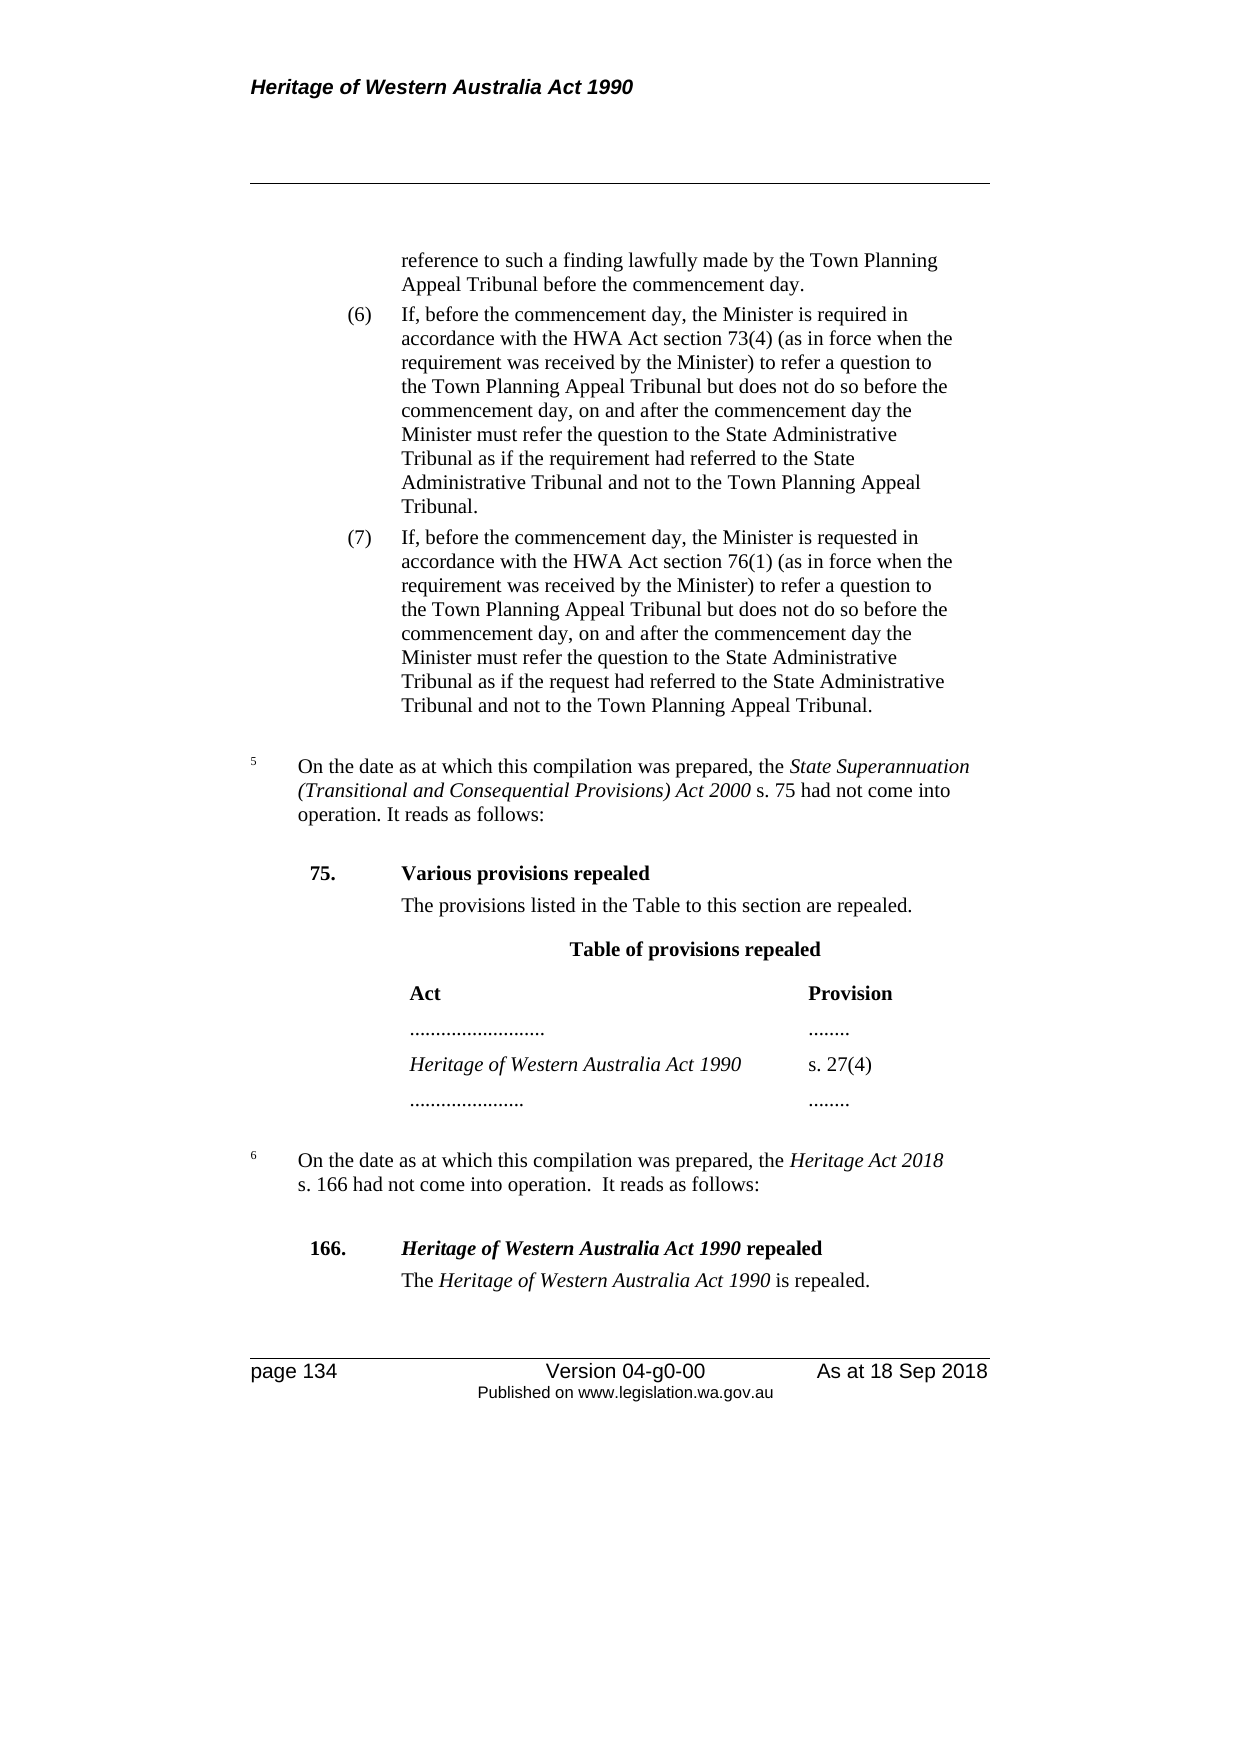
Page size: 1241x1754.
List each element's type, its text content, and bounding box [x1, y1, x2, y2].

text The Heritage of Western Australia Act 1990 is repealed. [312, 1268, 960, 1292]
table_cell .......................... [398, 1005, 797, 1040]
text 5 On the date as at which this compilation was prepared, the State Superannuation (Transitional and Consequential Provisions) Act 2000 s. 75 had not come into operation. It reads as follows: [250, 754, 990, 826]
table_header Provision [797, 961, 989, 1005]
text (6) If, before the commencement day, the Minister is required in accordance with the HWA Act section 73(4) (as in force when the requirement was received by the Minister) to refer a question to the Town Planning Appeal Tribunal but does not do so before the commencement day, on and after the commencement day the Minister must refer the question to the State Administrative Tribunal as if the requirement had referred to the State Administrative Tribunal and not to the Town Planning Appeal Tribunal. [312, 302, 960, 518]
subtitle 166. Heritage of Western Australia Act 1990 repealed [309, 1236, 960, 1259]
text 6 On the date as at which this compilation was prepared, the Heritage Act 2018 s. 166 had not come into operation. It reads as follows: [250, 1148, 990, 1196]
table_cell s. 27(4) [797, 1040, 989, 1076]
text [312, 247, 960, 296]
table_cell Heritage of Act 1990 [398, 1040, 797, 1076]
table_cell ...................... [398, 1076, 797, 1111]
subtitle 75. Various provisions repealed [309, 861, 960, 885]
text (7) If, before the commencement day, the Minister is requested in accordance with the HWA Act section 76(1) (as in force when the requirement was received by the Minister) to refer a question to the Town Planning Appeal Tribunal but does not do so before the commencement day, on and after the commencement day the Minister must refer the question to the State Administrative Tribunal as if the request had referred to the State Administrative Tribunal and not to the Town Planning Appeal Tribunal. [312, 525, 960, 717]
subtitle Table of provisions repealed [398, 934, 990, 961]
table_header Act [398, 961, 797, 1005]
text The provisions listed in the Table to this section are repealed. [312, 893, 960, 917]
table_cell ........ [797, 1076, 989, 1111]
table_cell ........ [797, 1005, 989, 1040]
